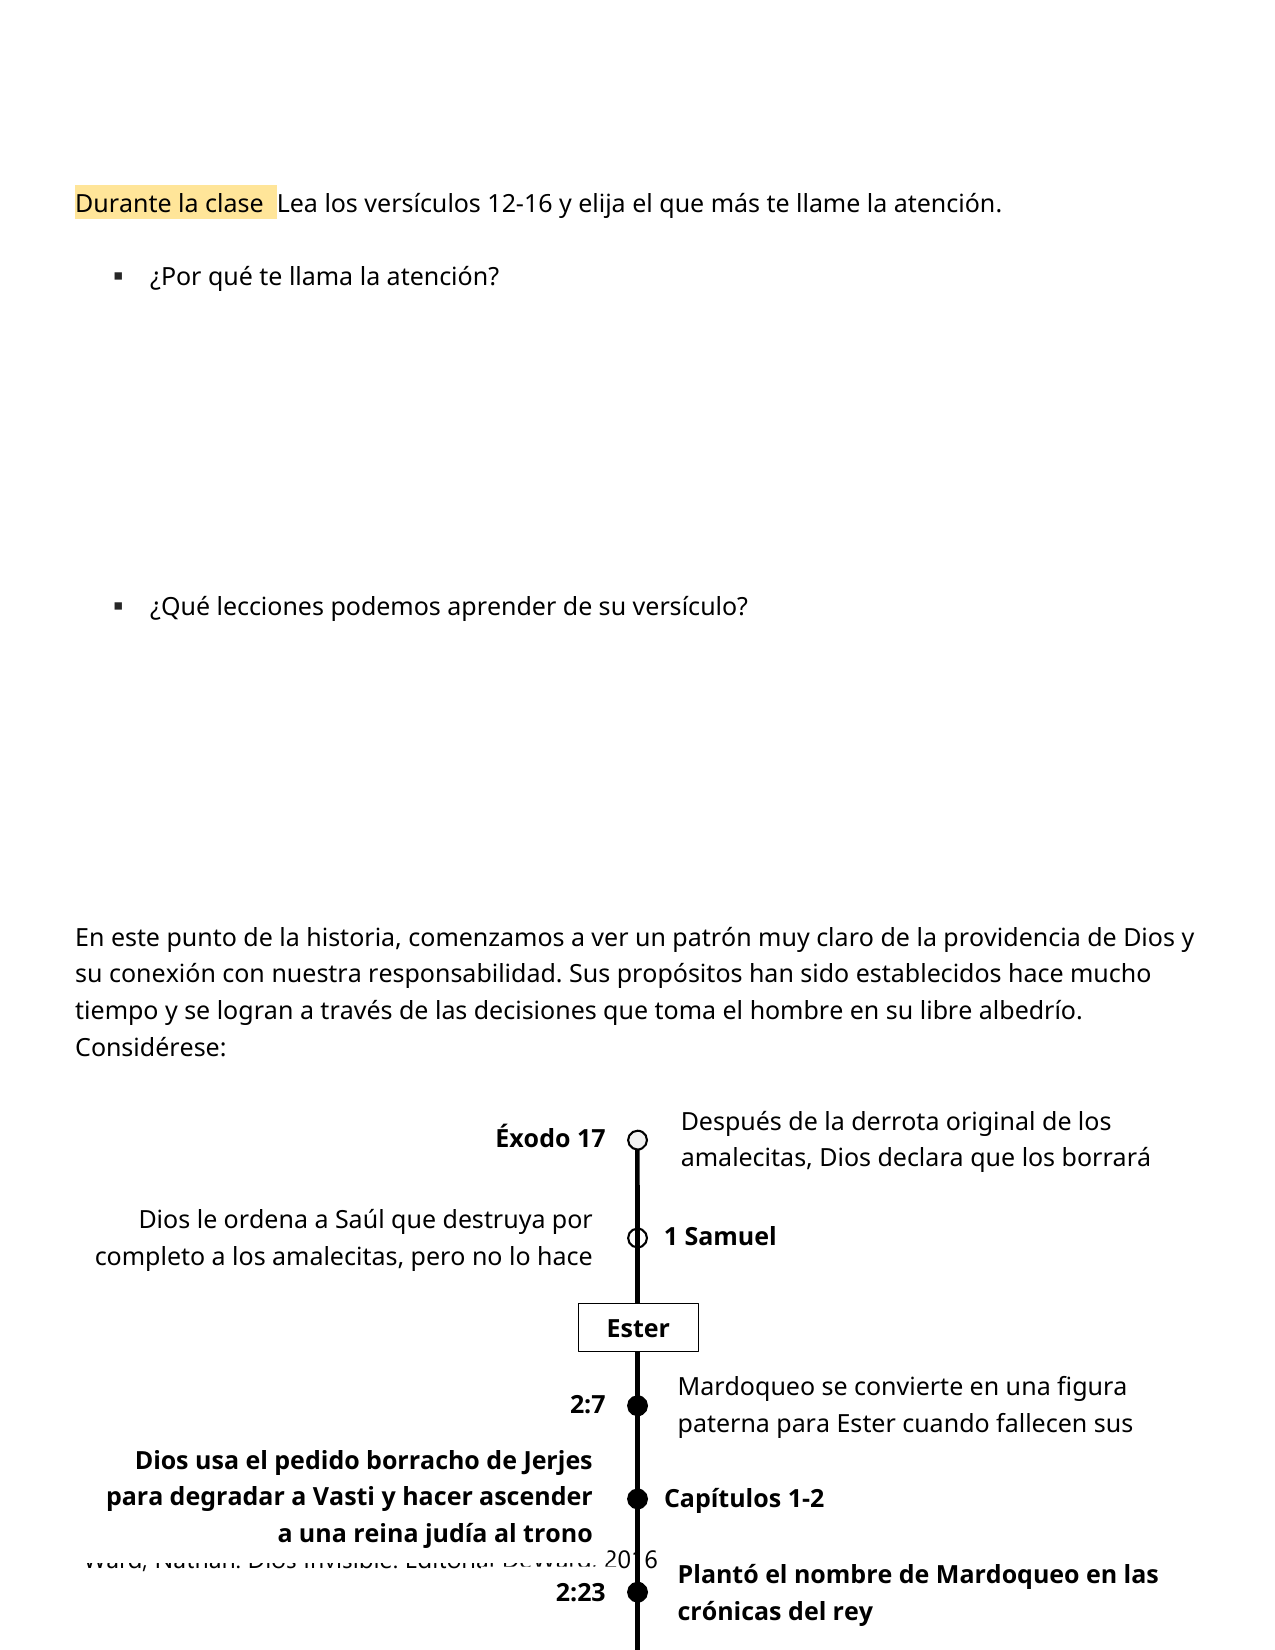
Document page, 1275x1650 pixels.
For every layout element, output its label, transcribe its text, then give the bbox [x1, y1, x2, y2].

list ¿Qué lecciones podemos aprender de su versículo? [112, 589, 1200, 623]
text Durante la clase Lea los versículos 12-16 y elija el que más te llame la atención. [277, 185, 1200, 219]
list ¿Por qué te llama la atención? [112, 259, 1200, 293]
text En este punto de la historia, comenzamos a ver un patrón muy claro de la providencia de Dios y su conexión con nuestra responsabilidad. Sus propósitos han sido establecidos hace mucho tiempo y se logran a través de las decisiones que toma el hombre en su libre albedrío. Considérese: [75, 919, 1200, 1064]
